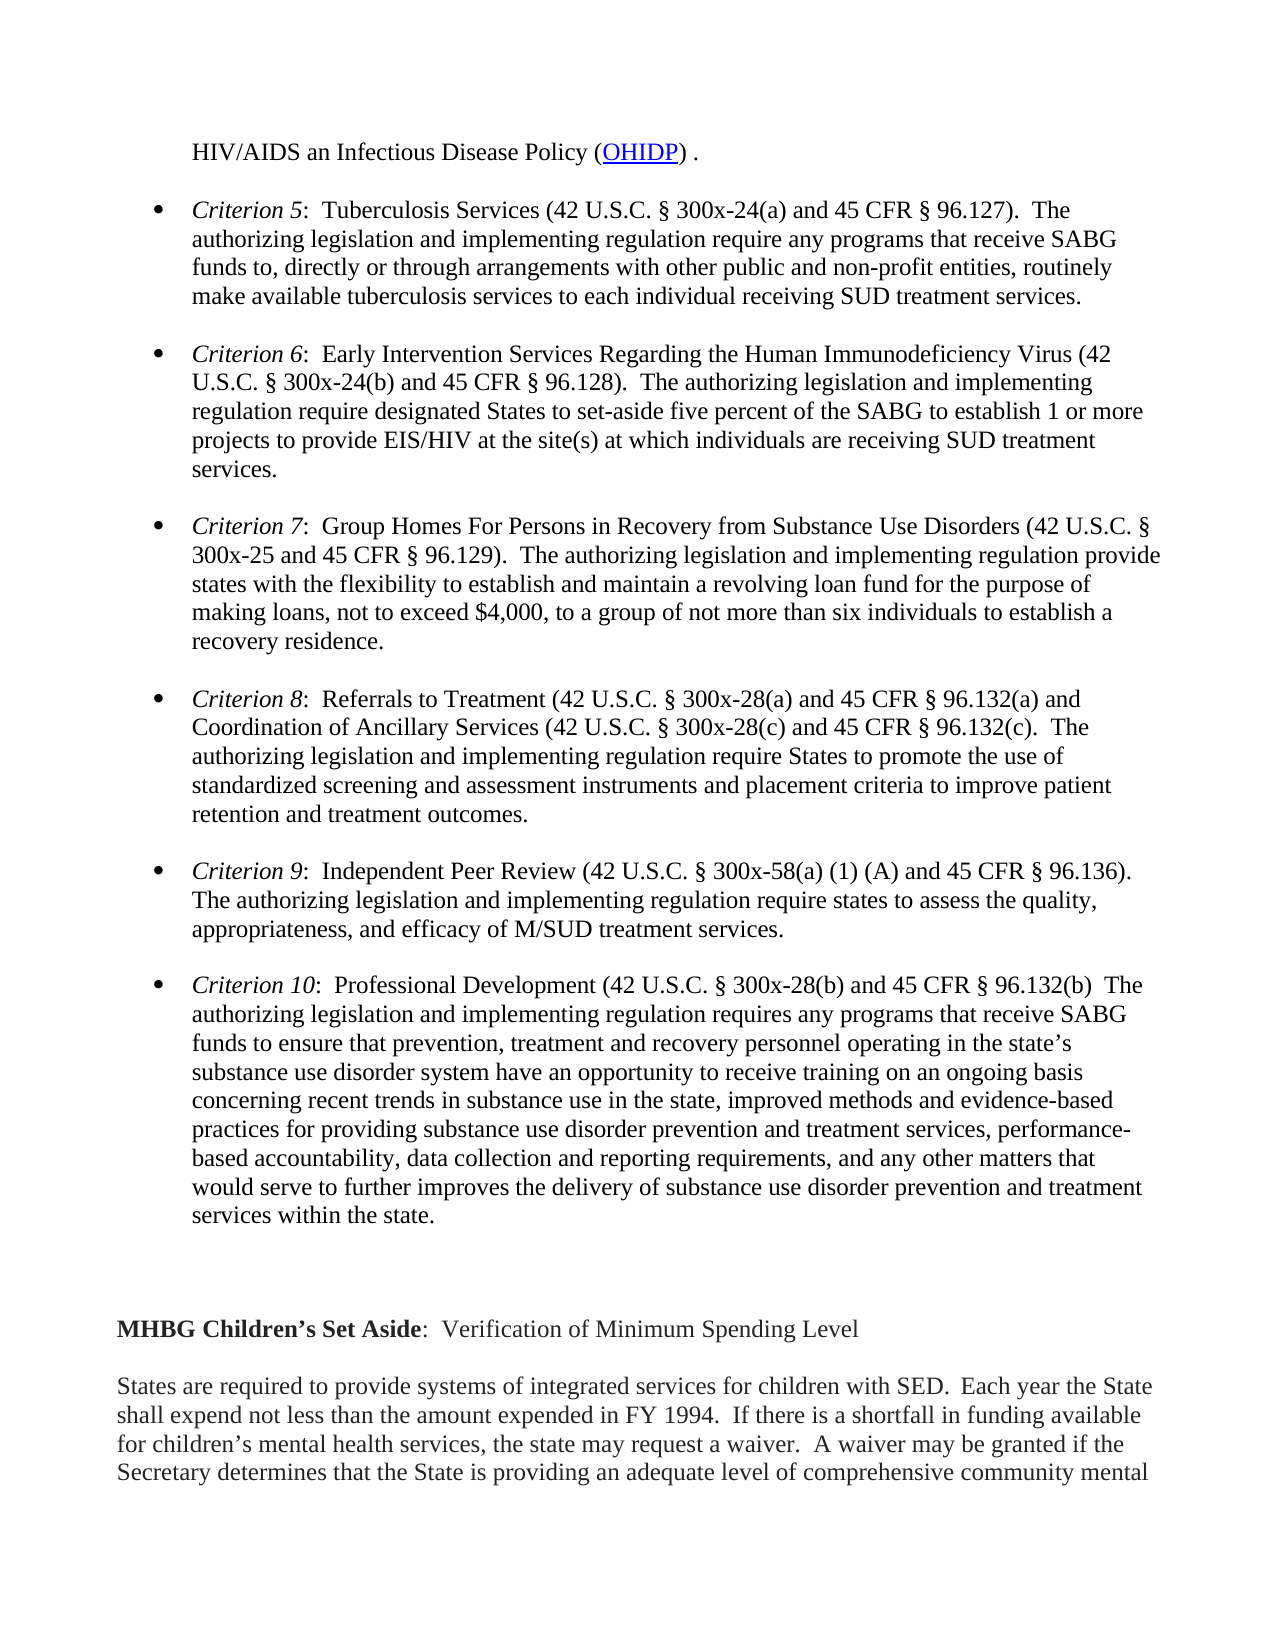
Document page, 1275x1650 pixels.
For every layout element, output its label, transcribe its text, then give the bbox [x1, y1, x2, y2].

list Criterion 8: Referrals to Treatment (42 U.S.C. § 300x-28(a) and 45 CFR § 96.132(a) and Coordination of Ancillary Services (42 U.S.C. § 300x-28(c) and 45 CFR § 96.132(c). The authorizing legislation and implementing regulation require States to promote the use of standardized screening and assessment instruments and placement criteria to improve patient retention and treatment outcomes. [154, 684, 1162, 827]
list Criterion 5: Tuberculosis Services (42 U.S.C. § 300x-24(a) and 45 CFR § 96.127). The authorizing legislation and implementing regulation require any programs that receive SABG funds to, directly or through arrangements with other public and non-profit entities, routinely make available tuberculosis services to each individual receiving SUD treatment services. [154, 195, 1162, 310]
list Criterion 9: Independent Peer Review (42 U.S.C. § 300x-58(a) (1) (A) and 45 CFR § 96.136). The authorizing legislation and implementing regulation require states to assess the quality, appropriateness, and efficacy of M/SUD treatment services. [154, 856, 1162, 942]
list Criterion 7: Group Homes For Persons in Recovery from Substance Use Disorders (42 U.S.C. § 300x-25 and 45 CFR § 96.129). The authorizing legislation and implementing regulation provide states with the flexibility to establish and maintain a revolving loan fund for the purpose of making loans, not to exceed $4,000, to a group of not more than six individuals to establish a recovery residence. [154, 511, 1162, 655]
list Criterion 6: Early Intervention Services Regarding the Human Immunodeficiency Virus (42 U.S.C. § 300x-24(b) and 45 CFR § 96.128). The authorizing legislation and implementing regulation require designated States to set-aside five percent of the SABG to establish 1 or more projects to provide EIS/HIV at the site(s) at which individuals are receiving SUD treatment services. [154, 339, 1162, 482]
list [154, 137, 1162, 166]
text MHBG Children’s Set Aside: Verification of Minimum Spending Level [117, 1315, 1155, 1343]
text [117, 1372, 1155, 1486]
list Criterion 10: Professional Development (42 U.S.C. § 300x-28(b) and 45 CFR § 96.132(b) The authorizing legislation and implementing regulation requires any programs that receive SABG funds to ensure that prevention, treatment and recovery personnel operating in the state’s substance use disorder system have an opportunity to receive training on an ongoing basis concerning recent trends in substance use in the state, improved methods and evidence-based practices for providing substance use disorder prevention and treatment services, performance-based accountability, data collection and reporting requirements, and any other matters that would serve to further improves the delivery of substance use disorder prevention and treatment services within the state. [154, 971, 1162, 1229]
